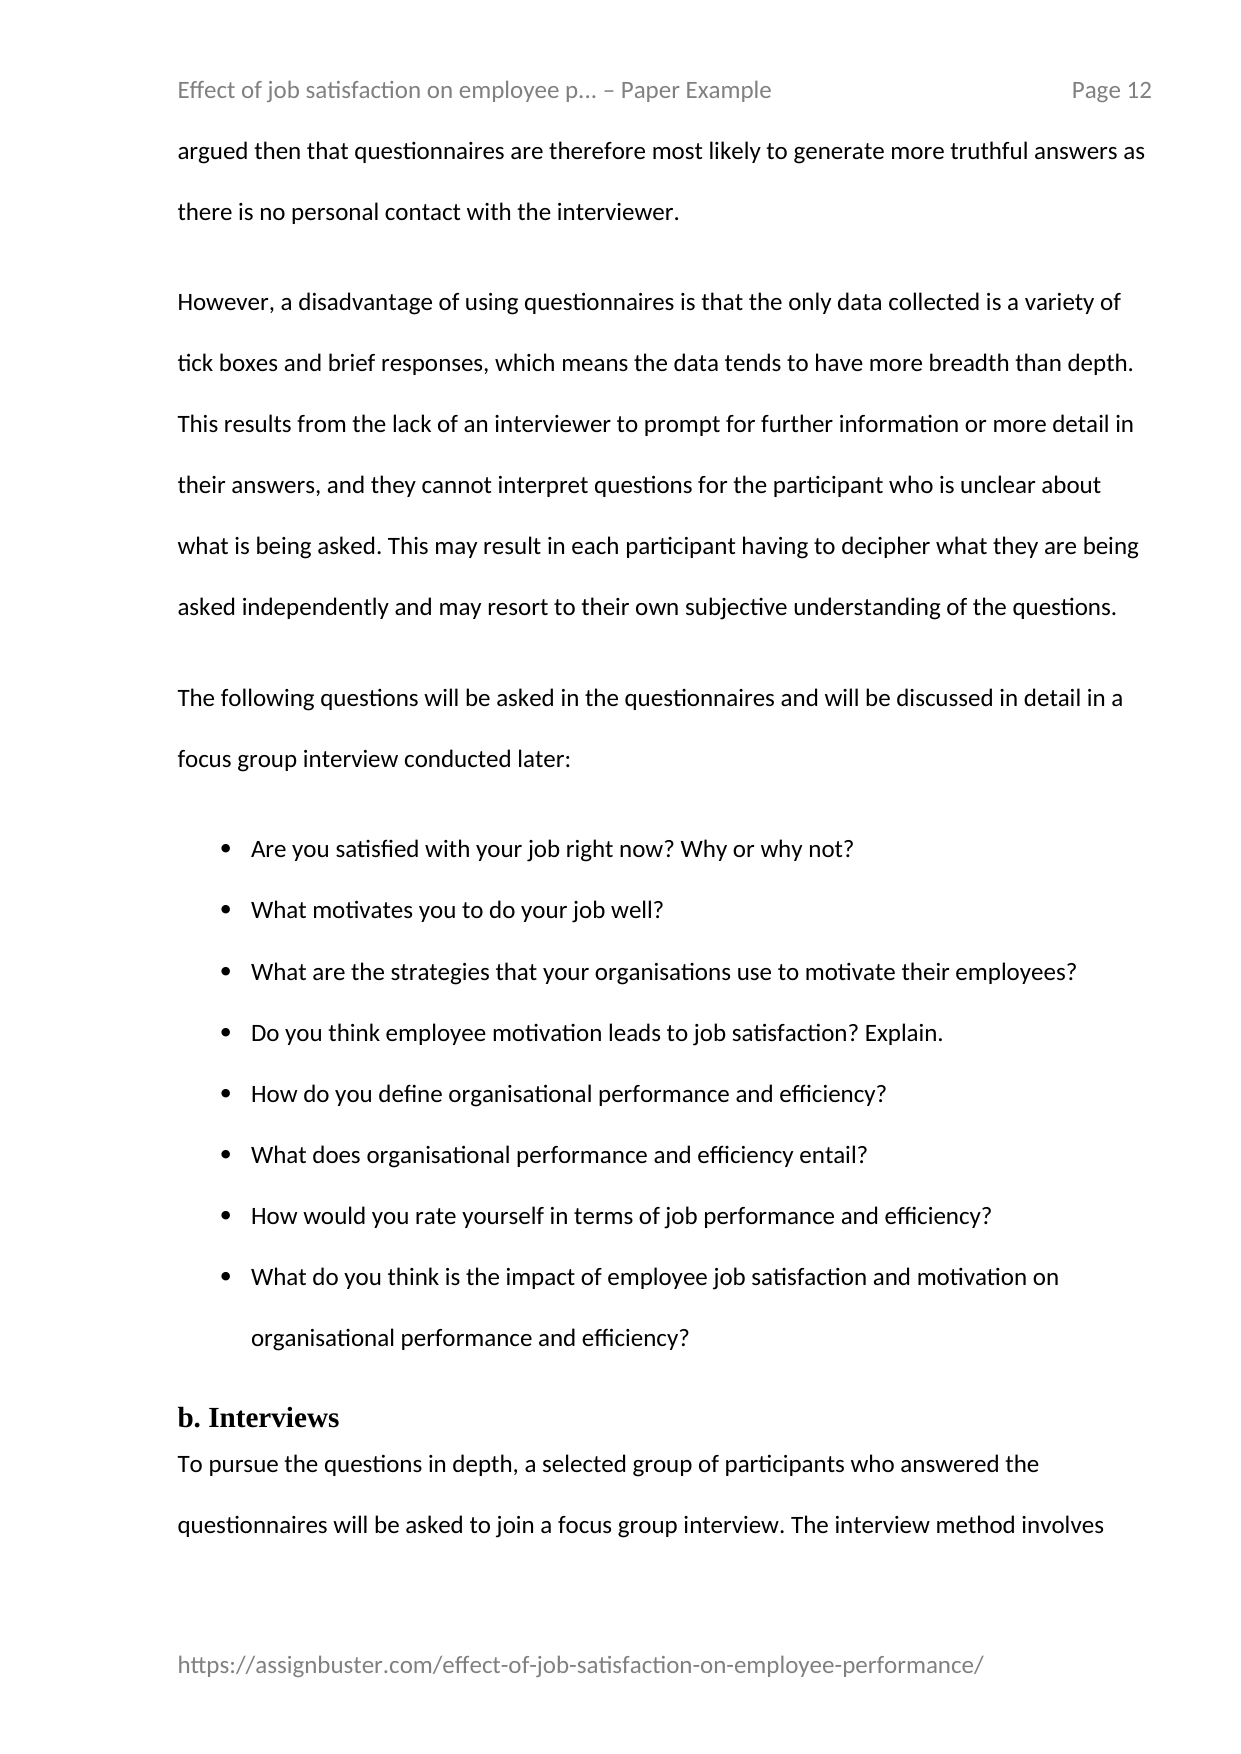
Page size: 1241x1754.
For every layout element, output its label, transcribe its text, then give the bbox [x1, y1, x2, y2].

list What are the strategies that your organisations use to motivate their employees? [221, 956, 1152, 986]
list How do you define organisational performance and efficiency? [221, 1078, 1152, 1108]
text However, a disadvantage of using questionnaires is that the only data collected is a variety of tick boxes and brief responses, which means the data tends to have more breadth than depth. This results from the lack of an interviewer to prompt for further information or more detail in their answers, and they cannot interpret questions for the participant who is unclear about what is being asked. This may result in each participant having to decipher what they are being asked independently and may resort to their own subjective understanding of the questions. [177, 286, 1152, 622]
list What motivates you to do your job well? [221, 895, 1152, 925]
list How would you rate yourself in terms of job performance and efficiency? [221, 1200, 1152, 1230]
list What do you think is the impact of employee job satisfaction and motivation on organisational performance and efficiency? [221, 1261, 1152, 1352]
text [177, 135, 1152, 226]
text The following questions will be asked in the questionnaires and will be discussed in detail in a focus group interview conducted later: [177, 682, 1152, 774]
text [177, 1448, 1152, 1540]
list Are you satisfied with your job right now? Why or why not? [221, 834, 1152, 864]
subtitle b. Interviews [177, 1400, 1152, 1433]
list What does organisational performance and efficiency entail? [221, 1139, 1152, 1169]
list Do you think employee motivation leads to job satisfaction? Explain. [221, 1017, 1152, 1047]
